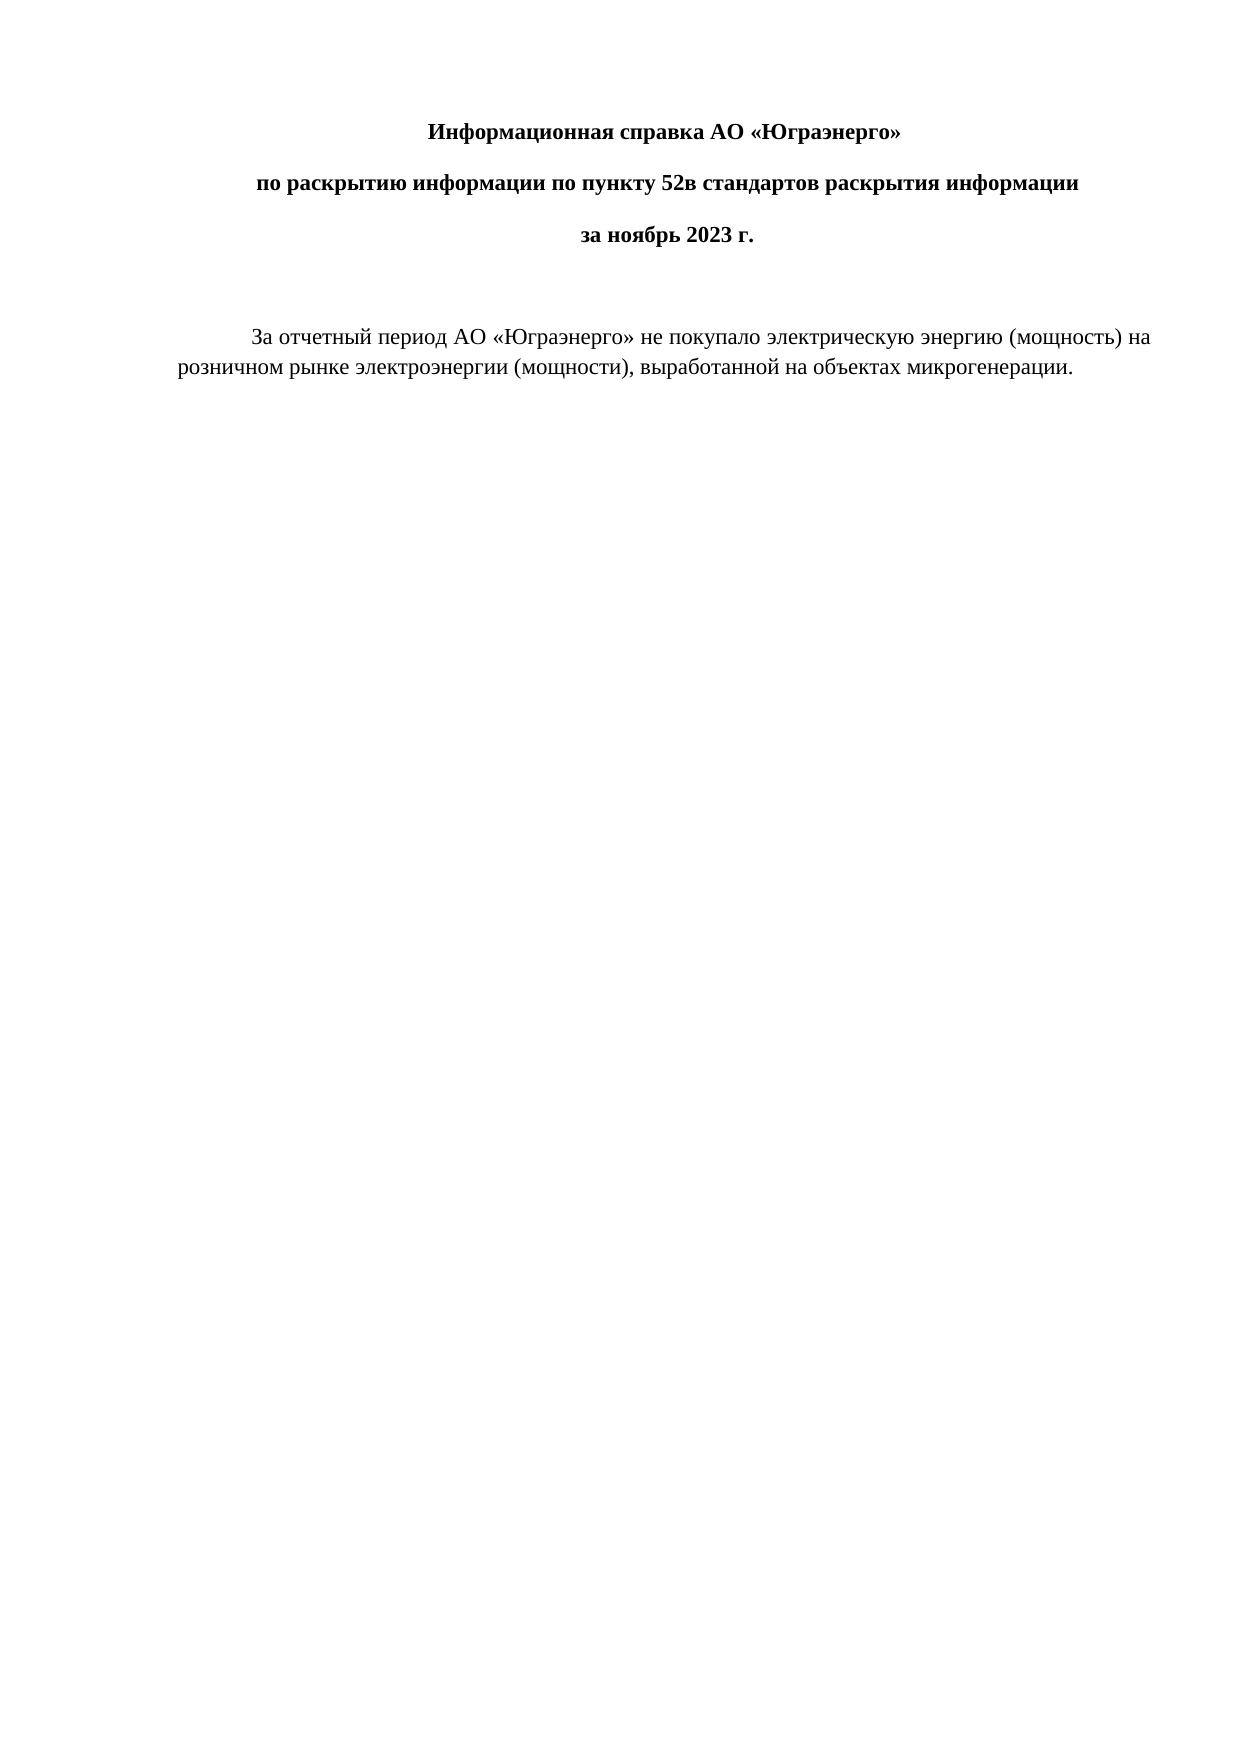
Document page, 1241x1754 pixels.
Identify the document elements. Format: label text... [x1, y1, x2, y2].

text Информационная справка АО «Юграэнерго» [177, 118, 1152, 144]
text За отчетный период АО «Юграэнерго» не покупало электрическую энергию (мощность) на розничном рынке электроэнергии (мощности), выработанной на объектах микрогенерации. [177, 323, 1152, 379]
text по раскрытию информации по пункту 52в стандартов раскрытия информации [177, 169, 1152, 196]
text за ноябрь 2023 г. [177, 221, 1152, 247]
